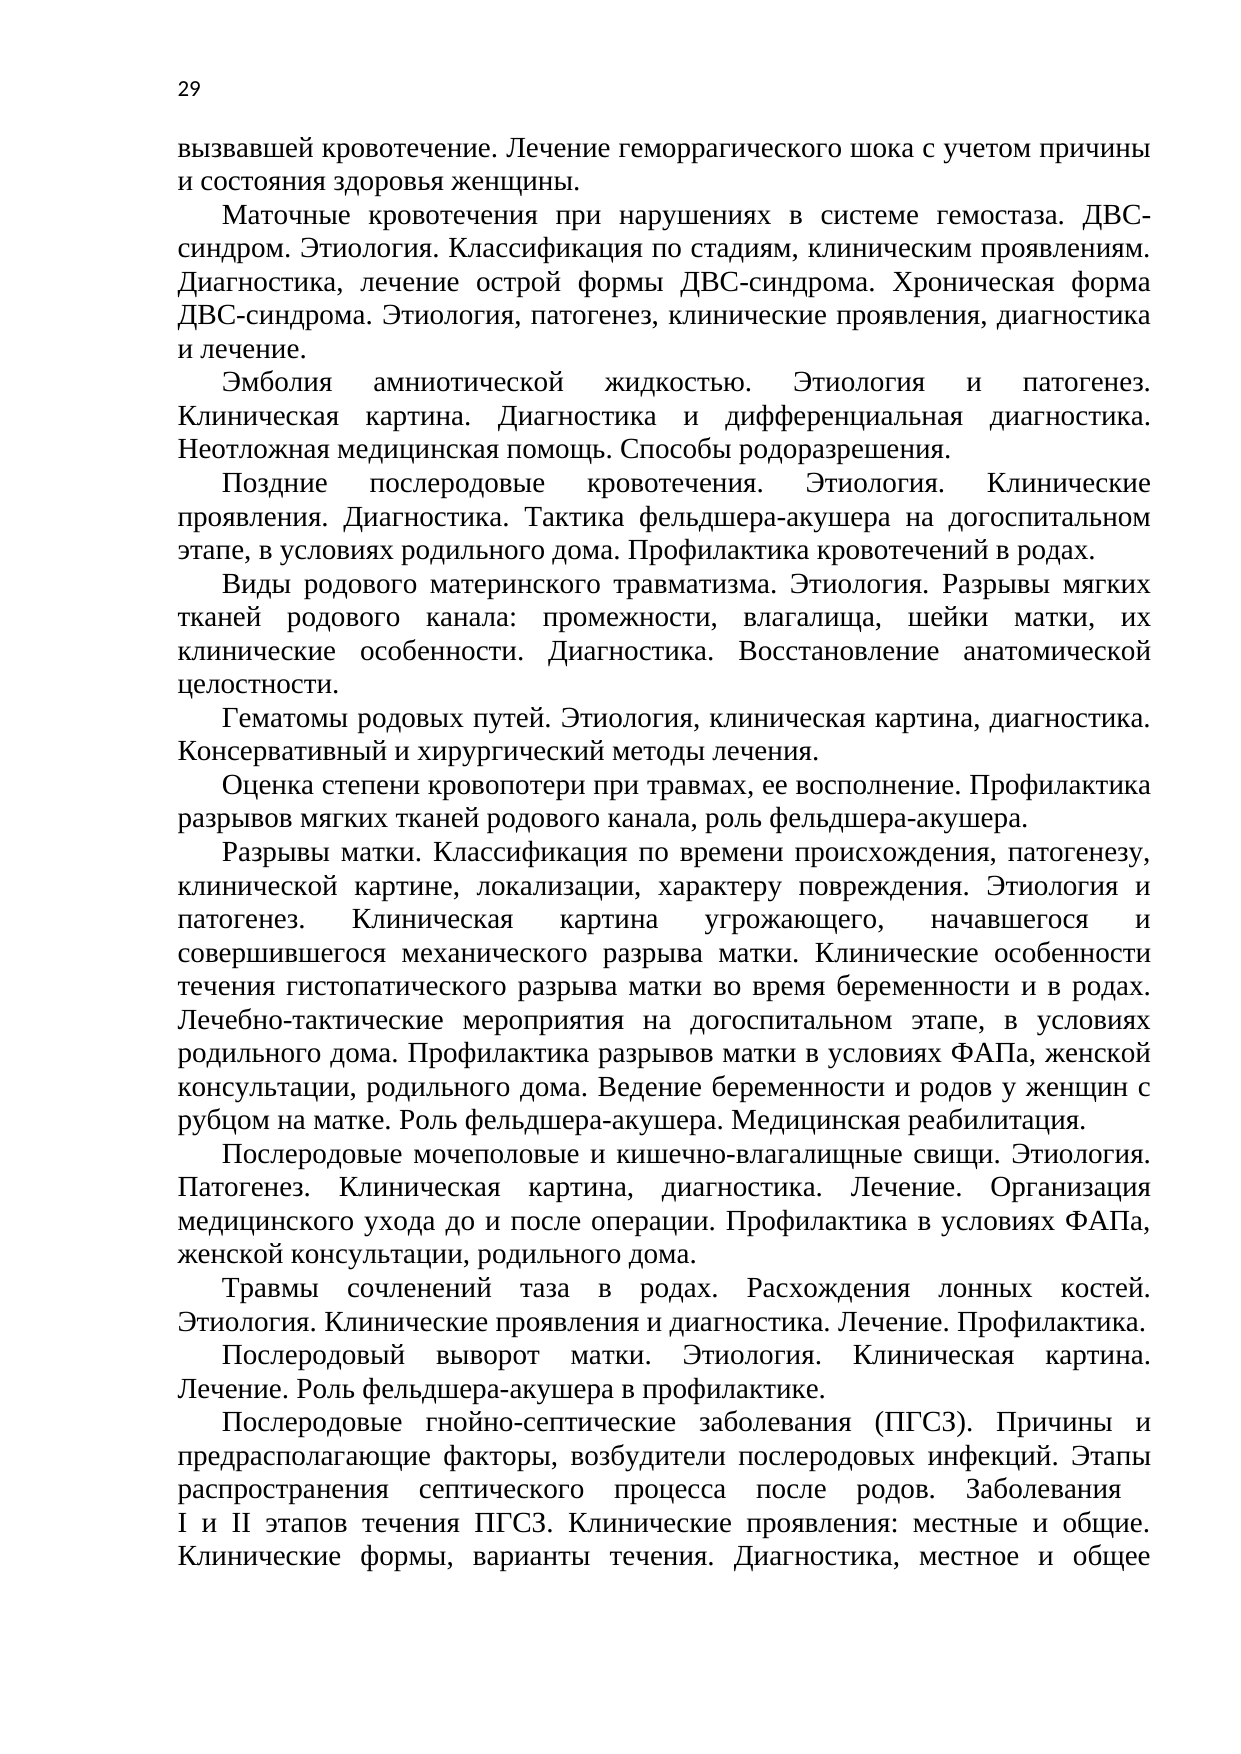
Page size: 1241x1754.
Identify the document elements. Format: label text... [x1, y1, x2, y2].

text Послеродовый выворот матки. Этиология. Клиническая картина. Лечение. Роль фельдшера-акушера в профилактике. [177, 1337, 1152, 1404]
text Послеродовые мочеполовые и кишечно-влагалищные свищи. Этиология. Патогенез. Клиническая картина, диагностика. Лечение. Организация медицинского ухода до и после операции. Профилактика в условиях ФАПа, женской консультации, родильного дома. [177, 1136, 1152, 1270]
text Разрывы матки. Классификация по времени происхождения, патогенезу, клинической картине, локализации, характеру повреждения. Этиология и патогенез. Клиническая картина угрожающего, начавшегося и совершившегося механического разрыва матки. Клинические особенности течения гистопатического разрыва матки во время беременности и в родах. Лечебно-тактические мероприятия на догоспитальном этапе, в условиях родильного дома. Профилактика разрывов матки в условиях ФАПа, женской консультации, родильного дома. Ведение беременности и родов у женщин с рубцом на матке. Роль фельдшера-акушера. Медицинская реабилитация. [177, 834, 1152, 1136]
text Виды родового материнского травматизма. Этиология. Разрывы мягких тканей родового канала: промежности, влагалища, шейки матки, их клинические особенности. Диагностика. Восстановление анатомической целостности. [177, 566, 1152, 700]
text Гематомы родовых путей. Этиология, клиническая картина, диагностика. Консервативный и хирургический методы лечения. [177, 700, 1152, 767]
text Травмы сочленений таза в родах. Расхождения лонных костей. Этиология. Клинические проявления и диагностика. Лечение. Профилактика. [177, 1270, 1152, 1337]
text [177, 130, 1152, 197]
text Оценка степени кровопотери при травмах, ее восполнение. Профилактика разрывов мягких тканей родового канала, роль фельдшера-акушера. [177, 767, 1152, 834]
text Поздние послеродовые кровотечения. Этиология. Клинические проявления. Диагностика. Тактика фельдшера-акушера на догоспитальном этапе, в условиях родильного дома. Профилактика кровотечений в родах. [177, 465, 1152, 566]
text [177, 1404, 1152, 1572]
text Эмболия амниотической жидкостью. Этиология и патогенез. Клиническая картина. Диагностика и дифференциальная диагностика. Неотложная медицинская помощь. Способы родоразрешения. [177, 364, 1152, 465]
text Маточные кровотечения при нарушениях в системе гемостаза. ДВС-синдром. Этиология. Классификация по стадиям, клиническим проявлениям. Диагностика, лечение острой формы ДВС-синдрома. Хроническая форма ДВС-синдрома. Этиология, патогенез, клинические проявления, диагностика и лечение. [177, 197, 1152, 364]
